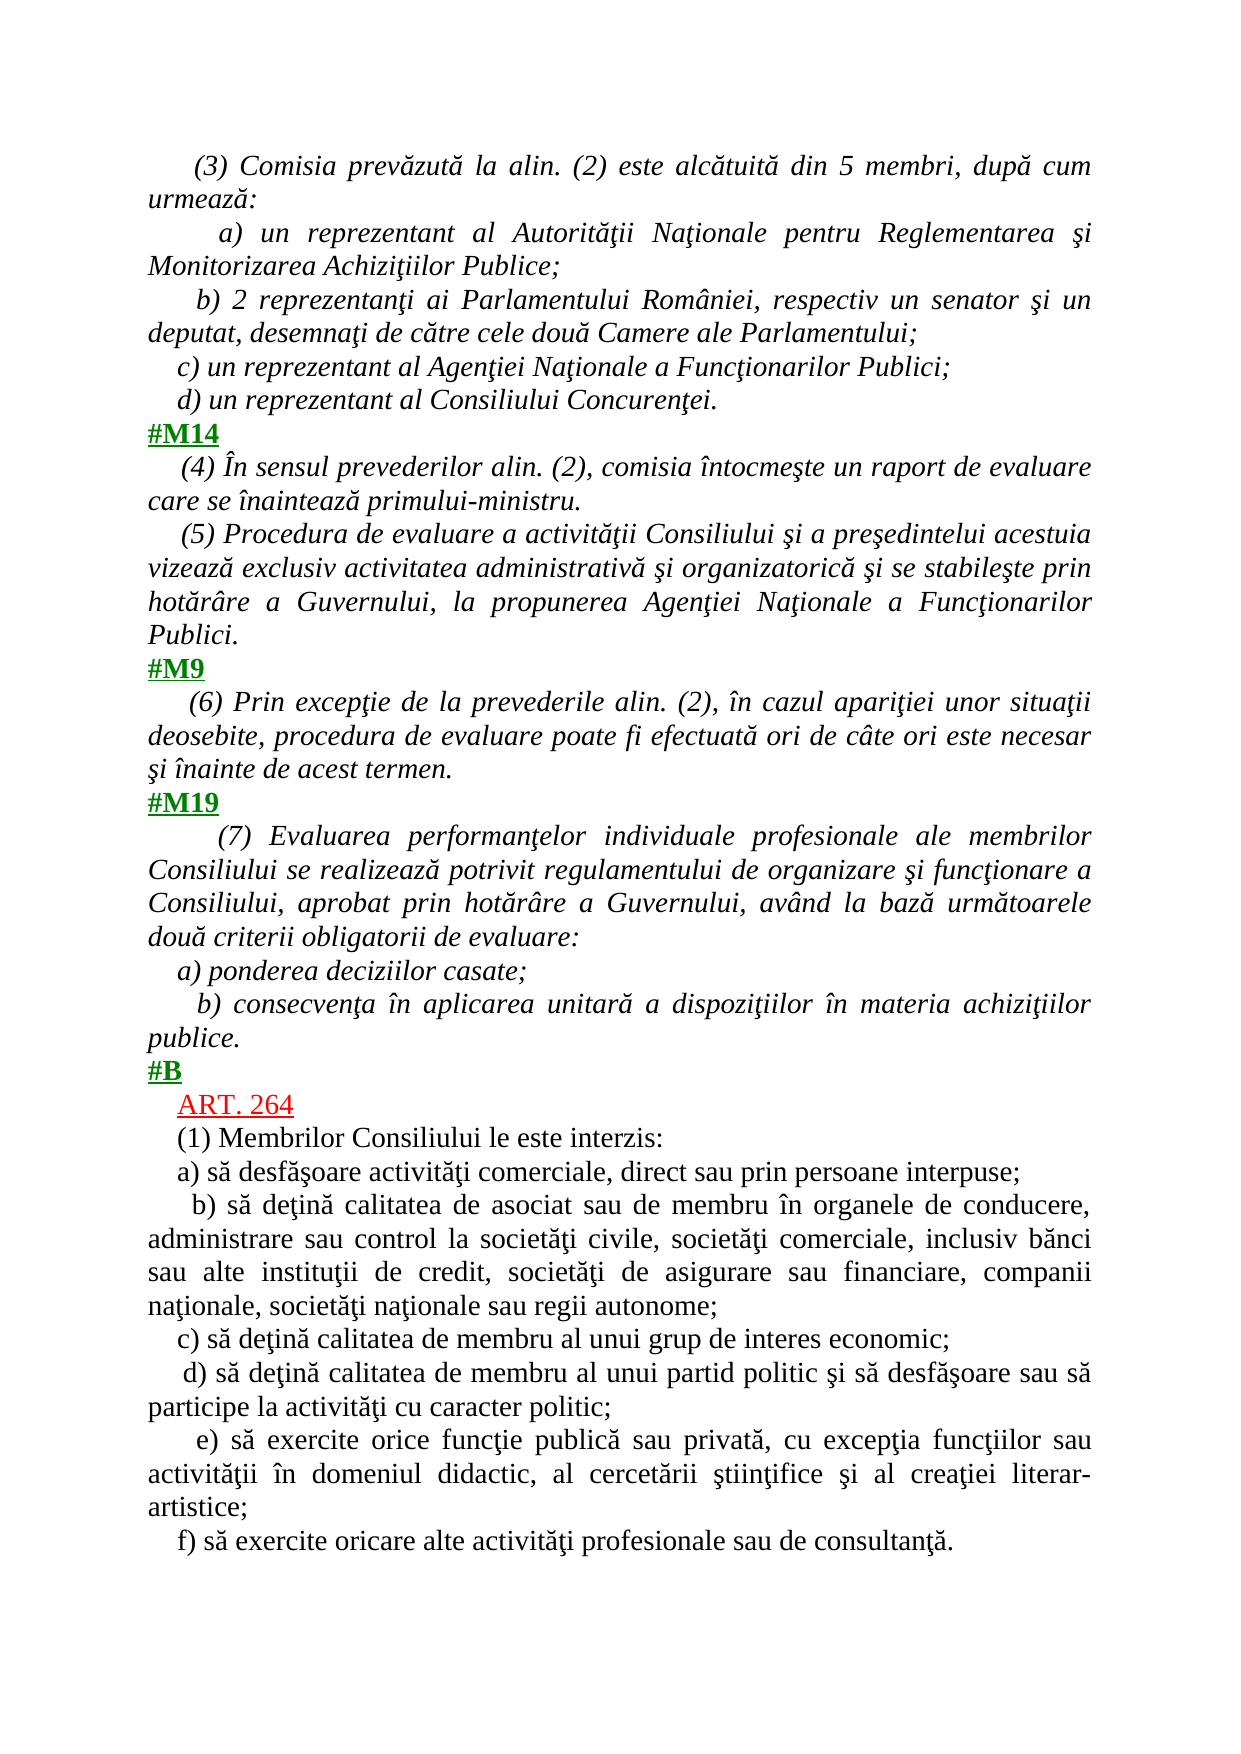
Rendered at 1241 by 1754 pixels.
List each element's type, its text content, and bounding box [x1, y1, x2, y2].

text (7) Evaluarea performanţelor individuale profesionale ale membrilor Consiliului se realizează potrivit regulamentului de organizare şi funcţionare a Consiliului, aprobat prin hotărâre a Guvernului, având la bază următoarele două criterii obligatorii de evaluare: [148, 818, 1093, 953]
text #B [148, 1053, 1093, 1087]
text (4) În sensul prevederilor alin. (2), comisia întocmeşte un raport de evaluare care se înaintează primului-ministru. [148, 449, 1093, 517]
text a) să desfăşoare activităţi comerciale, direct sau prin persoane interpuse; [148, 1154, 1093, 1187]
text (3) Comisia prevăzută la alin. (2) este alcătuită din 5 membri, după cum urmează: [148, 148, 1093, 215]
text c) să deţină calitatea de membru al unui grup de interes economic; [148, 1322, 1093, 1355]
text #M14 [148, 416, 1093, 449]
text (6) Prin excepţie de la prevederile alin. (2), în cazul apariţiei unor situaţii deosebite, procedura de evaluare poate fi efectuată ori de câte ori este necesar şi înainte de acest termen. [148, 684, 1093, 785]
text a) un reprezentant al Autorităţii Naţionale pentru Reglementarea şi Monitorizarea Achiziţiilor Publice; [148, 215, 1093, 282]
text d) să deţină calitatea de membru al unui partid politic şi să desfăşoare sau să participe la activităţi cu caracter politic; [148, 1355, 1093, 1422]
text ART. 264 [148, 1087, 1093, 1120]
text #M19 [148, 785, 1093, 818]
text a) ponderea deciziilor casate; [148, 953, 1093, 986]
text #M9 [148, 651, 1093, 684]
text (1) Membrilor Consiliului le este interzis: [148, 1120, 1093, 1154]
text b) consecvenţa în aplicarea unitară a dispoziţiilor în materia achiziţiilor publice. [148, 986, 1093, 1053]
text b) 2 reprezentanţi ai Parlamentului României, respectiv un senator şi un deputat, desemnaţi de către cele două Camere ale Parlamentului; [148, 282, 1093, 349]
text f) să exercite oricare alte activităţi profesionale sau de consultanţă. [148, 1523, 1093, 1556]
text e) să exercite orice funcţie publică sau privată, cu excepţia funcţiilor sau activităţii în domeniul didactic, al cercetării ştiinţifice şi al creaţiei literar-artistice; [148, 1422, 1093, 1523]
text c) un reprezentant al Agenţiei Naţionale a Funcţionarilor Publici; [148, 349, 1093, 382]
text b) să deţină calitatea de asociat sau de membru în organele de conducere, administrare sau control la societăţi civile, societăţi comerciale, inclusiv bănci sau alte instituţii de credit, societăţi de asigurare sau financiare, companii naţionale, societăţi naţionale sau regii autonome; [148, 1187, 1093, 1322]
text d) un reprezentant al Consiliului Concurenţei. [148, 382, 1093, 416]
text (5) Procedura de evaluare a activităţii Consiliului şi a preşedintelui acestuia vizează exclusiv activitatea administrativă şi organizatorică şi se stabileşte prin hotărâre a Guvernului, la propunerea Agenţiei Naţionale a Funcţionarilor Publici. [148, 517, 1093, 651]
